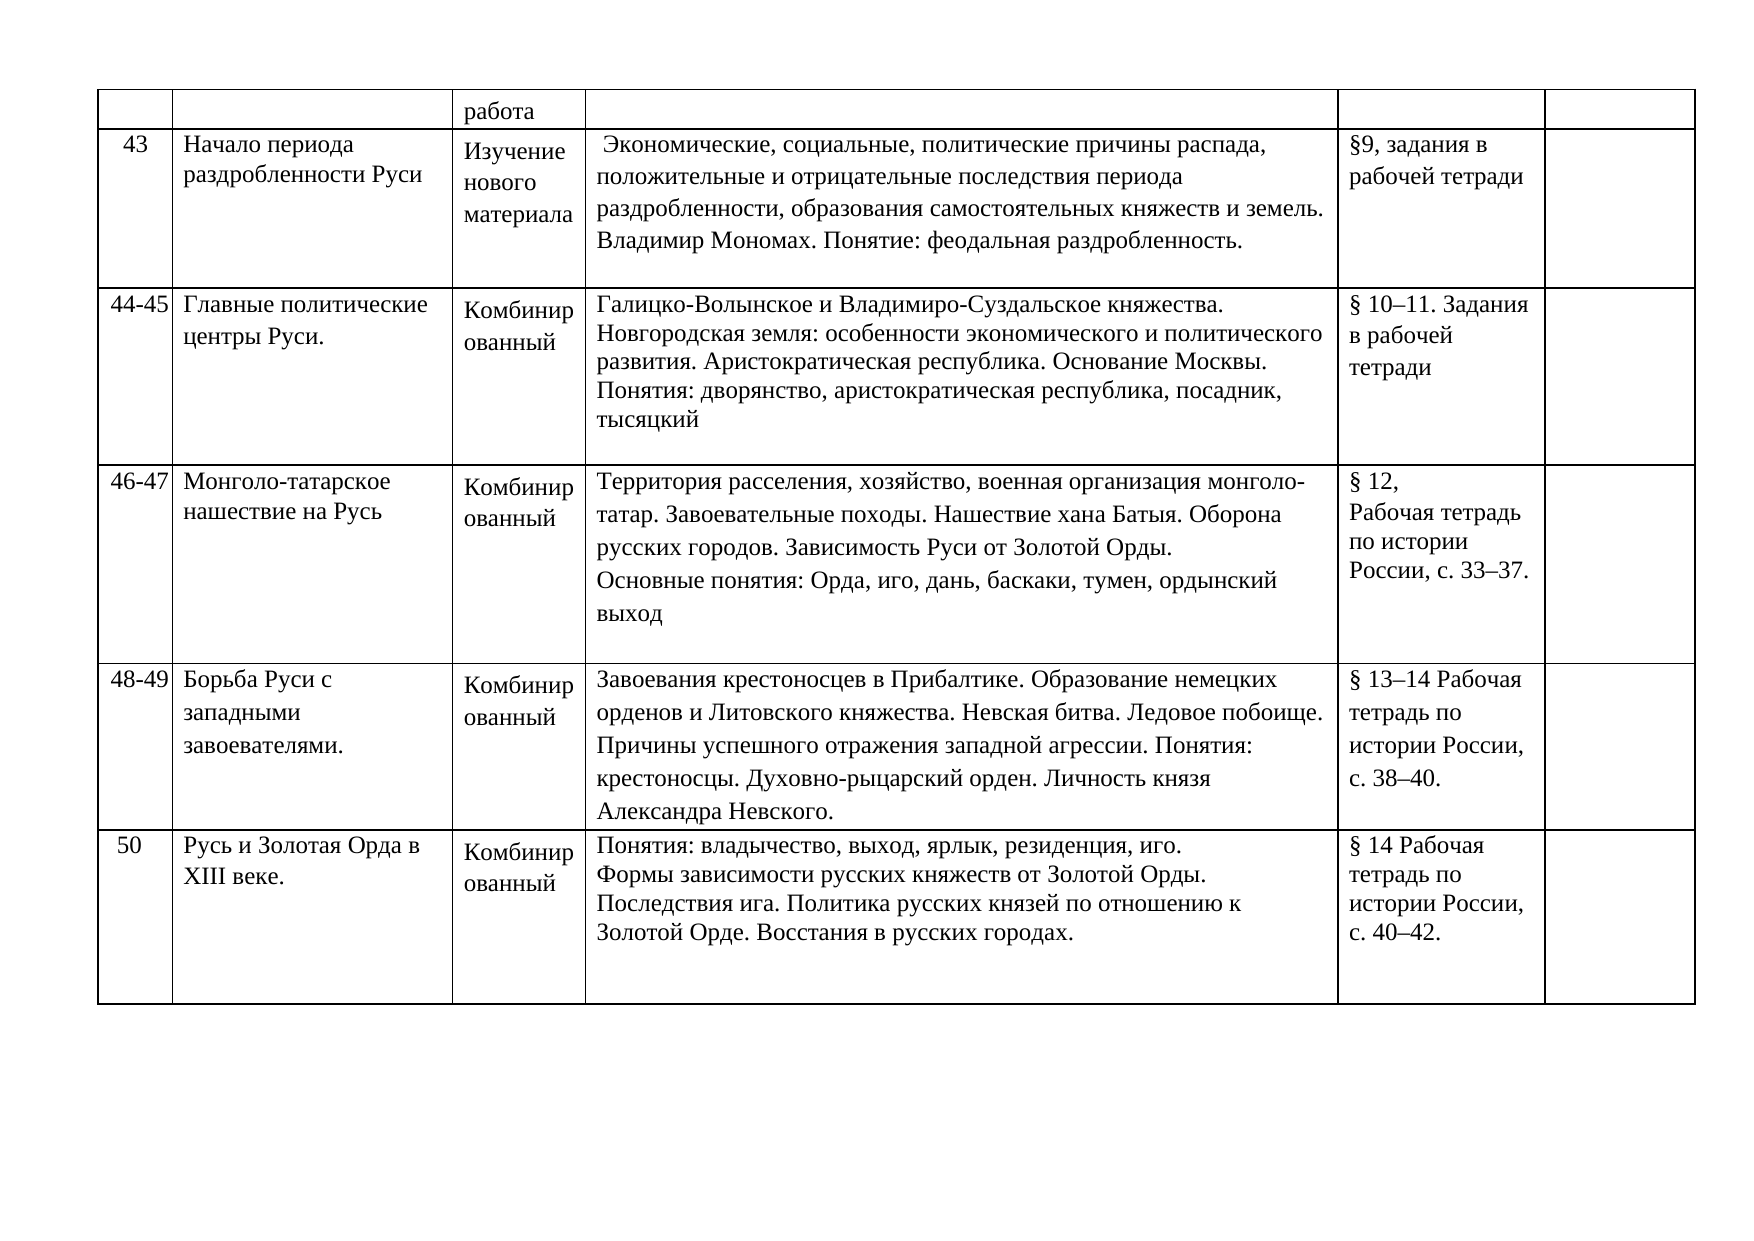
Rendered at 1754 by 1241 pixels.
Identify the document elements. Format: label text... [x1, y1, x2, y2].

table_cell Территория расселения, хозяйство, военная организация монголо-татар. Завоевательные походы. Нашествие хана Батыя. Оборона русских городов. Зависимость Руси от Золотой Орды. Основные понятия: Орда, иго, дань, баскаки, тумен, ордынский выход [586, 466, 1337, 662]
table_cell § 12, Рабочая тетрадь по истории России, с. 33–37. [1339, 466, 1544, 662]
table_cell [1546, 90, 1694, 128]
table_cell Главные политические центры Руси. [173, 289, 452, 464]
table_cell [586, 90, 1337, 128]
table_cell §9, задания в рабочей тетради [1339, 130, 1544, 287]
table_cell Комбинированный [453, 466, 585, 662]
table_cell § 13–14 Рабочая тетрадь по истории России, с. 38–40. [1339, 664, 1544, 829]
table_cell 46-47 [99, 466, 172, 662]
table_cell Монголо-татарское нашествие на Русь [173, 466, 452, 662]
table_cell Комбинированный [453, 664, 585, 829]
table_cell § 14 Рабочая тетрадь по истории России, с. 40–42. [1339, 831, 1544, 1003]
table_cell Завоевания крестоносцев в Прибалтике. Образование немецких орденов и Литовского княжества. Невская битва. Ледовое побоище. Причины успешного отражения западной агрессии. Понятия: крестоносцы. Духовно-рыцарский орден. Личность князя Александра Невского. [586, 664, 1337, 829]
table_cell [1339, 90, 1544, 128]
table_cell Контрольная работа [453, 90, 585, 128]
table_cell Комбинированный [453, 289, 585, 464]
table_cell Экономические, социальные, политические причины распада, положительные и отрицательные последствия периода раздробленности, образования самостоятельных княжеств и земель. Владимир Мономах. Понятие: феодальная раздробленность. [586, 130, 1337, 287]
table_cell [1546, 831, 1694, 1003]
table_cell Борьба Руси с западными завоевателями. [173, 664, 452, 829]
table_cell 50 [99, 831, 172, 1003]
table_cell Русь и Золотая Орда в XIII веке. [173, 831, 452, 1003]
table_cell § 10–11. Задания в рабочей тетради [1339, 289, 1544, 464]
table_cell Галицко-Волынское и Владимиро-Суздальское княжества. Новгородская земля: особенности экономического и политического развития. Аристократическая республика. Основание Москвы. Понятия: дворянство, аристократическая республика, посадник, тысяцкий [586, 289, 1337, 464]
table_cell 44-45 [99, 289, 172, 464]
table_cell [1546, 664, 1694, 829]
table_cell Понятия: владычество, выход, ярлык, резиденция, иго. Формы зависимости русских княжеств от Золотой Орды. Последствия ига. Политика русских князей по отношению к Золотой Орде. Восстания в русских городах. [586, 831, 1337, 1003]
table_cell 42 [99, 90, 172, 128]
table_cell 48-49 [99, 664, 172, 829]
table_cell Изучение нового материала [453, 130, 585, 287]
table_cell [173, 90, 452, 128]
table_cell Начало периода раздробленности Руси [173, 130, 452, 287]
table_cell [1546, 289, 1694, 464]
table_cell 43 [99, 130, 172, 287]
table_cell Комбинированный [453, 831, 585, 1003]
table_cell [1546, 466, 1694, 662]
table_cell [1546, 130, 1694, 287]
